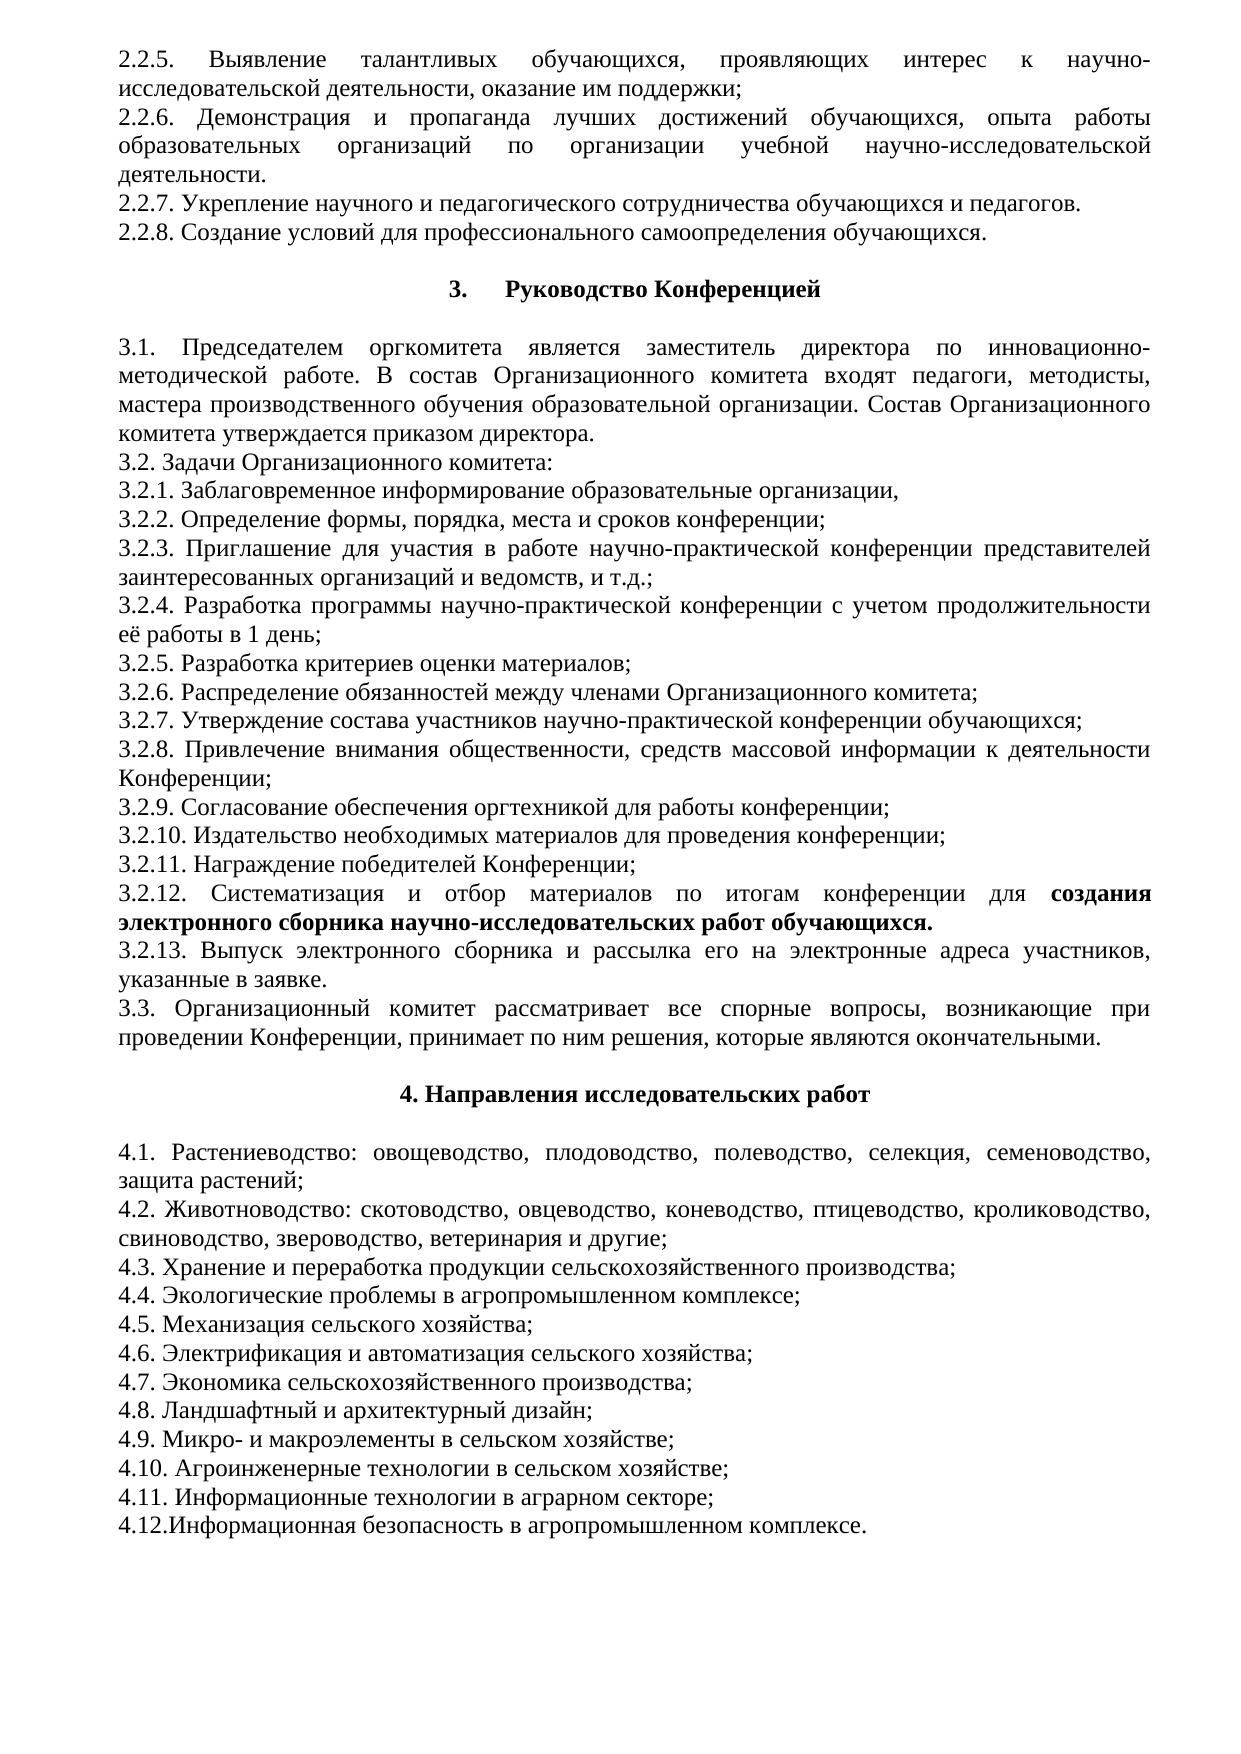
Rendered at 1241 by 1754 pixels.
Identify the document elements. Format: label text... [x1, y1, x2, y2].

text 3.2.9. Согласование обеспечения оргтехникой для работы конференции; [118, 792, 1152, 821]
text 4.3. Хранение и переработка продукции сельскохозяйственного производства; [118, 1252, 1152, 1281]
text 3.2. Задачи Организационного комитета: [118, 447, 1152, 476]
text 3.2.13. Выпуск электронного сборника и рассылка его на электронные адреса участников, указанные в заявке. [118, 936, 1152, 993]
text 4.8. Ландшафтный и архитектурный дизайн; [118, 1396, 1152, 1424]
text 2.2.7. Укрепление научного и педагогического сотрудничества обучающихся и педагогов. [118, 188, 1152, 217]
text 4.10. Агроинженерные технологии в сельском хозяйстве; [118, 1453, 1152, 1482]
text 4.4. Экологические проблемы в агропромышленном комплексе; [118, 1281, 1152, 1309]
text 4.12.Информационная безопасность в агропромышленном комплексе. [118, 1511, 1152, 1539]
text 4.2. Животноводство: скотоводство, овцеводство, коневодство, птицеводство, кролиководство, свиноводство, звероводство, ветеринария и другие; [118, 1194, 1152, 1252]
text 4.5. Механизация сельского хозяйства; [118, 1309, 1152, 1338]
text 3.3. Организационный комитет рассматривает все спорные вопросы, возникающие при проведении Конференции, принимает по ним решения, которые являются окончательными. [118, 993, 1152, 1051]
text 3.2.11. Награждение победителей Конференции; [118, 849, 1152, 878]
text 2.2.6. Демонстрация и пропаганда лучших достижений обучающихся, опыта работы образовательных организаций по организации учебной научно-исследовательской деятельности. [118, 102, 1152, 188]
text 2.2.5. Выявление талантливых обучающихся, проявляющих интерес к научно-исследовательской деятельности, оказание им поддержки; [118, 44, 1152, 102]
text 3.2.1. Заблаговременное информирование образовательные организации, [118, 476, 1152, 504]
text 4.7. Экономика сельскохозяйственного производства; [118, 1367, 1152, 1396]
text 3.2.6. Распределение обязанностей между членами Организационного комитета; [118, 677, 1152, 706]
text 3.2.12. Систематизация и отбор материалов по итогам конференции для создания электронного сборника научно-исследовательских работ обучающихся. [118, 878, 1152, 936]
text 2.2.8. Создание условий для профессионального самоопределения обучающихся. [118, 217, 1152, 246]
text 3. Руководство Конференцией [118, 274, 1152, 303]
text 4.1. Растениеводство: овощеводство, плодоводство, полеводство, селекция, семеноводство, защита растений; [118, 1137, 1152, 1194]
text 4.11. Информационные технологии в аграрном секторе; [118, 1482, 1152, 1511]
text 3.2.2. Определение формы, порядка, места и сроков конференции; [118, 504, 1152, 533]
text 3.2.7. Утверждение состава участников научно-практической конференции обучающихся; [118, 706, 1152, 734]
text 3.2.8. Привлечение внимания общественности, средств массовой информации к деятельности Конференции; [118, 734, 1152, 792]
text 3.1. Председателем оргкомитета является заместитель директора по инновационно-методической работе. В состав Организационного комитета входят педагоги, методисты, мастера производственного обучения образовательной организации. Состав Организационного комитета утверждается приказом директора. [118, 332, 1152, 447]
text 3.2.4. Разработка программы научно-практической конференции с учетом продолжительности её работы в 1 день; [118, 591, 1152, 648]
text 3.2.5. Разработка критериев оценки материалов; [118, 648, 1152, 677]
text 4.6. Электрификация и автоматизация сельского хозяйства; [118, 1338, 1152, 1367]
text 3.2.10. Издательство необходимых материалов для проведения конференции; [118, 821, 1152, 849]
text 4.9. Микро- и макроэлементы в сельском хозяйстве; [118, 1424, 1152, 1453]
text 4. Направления исследовательских работ [118, 1079, 1152, 1108]
text 3.2.3. Приглашение для участия в работе научно-практической конференции представителей заинтересованных организаций и ведомств, и т.д.; [118, 533, 1152, 591]
